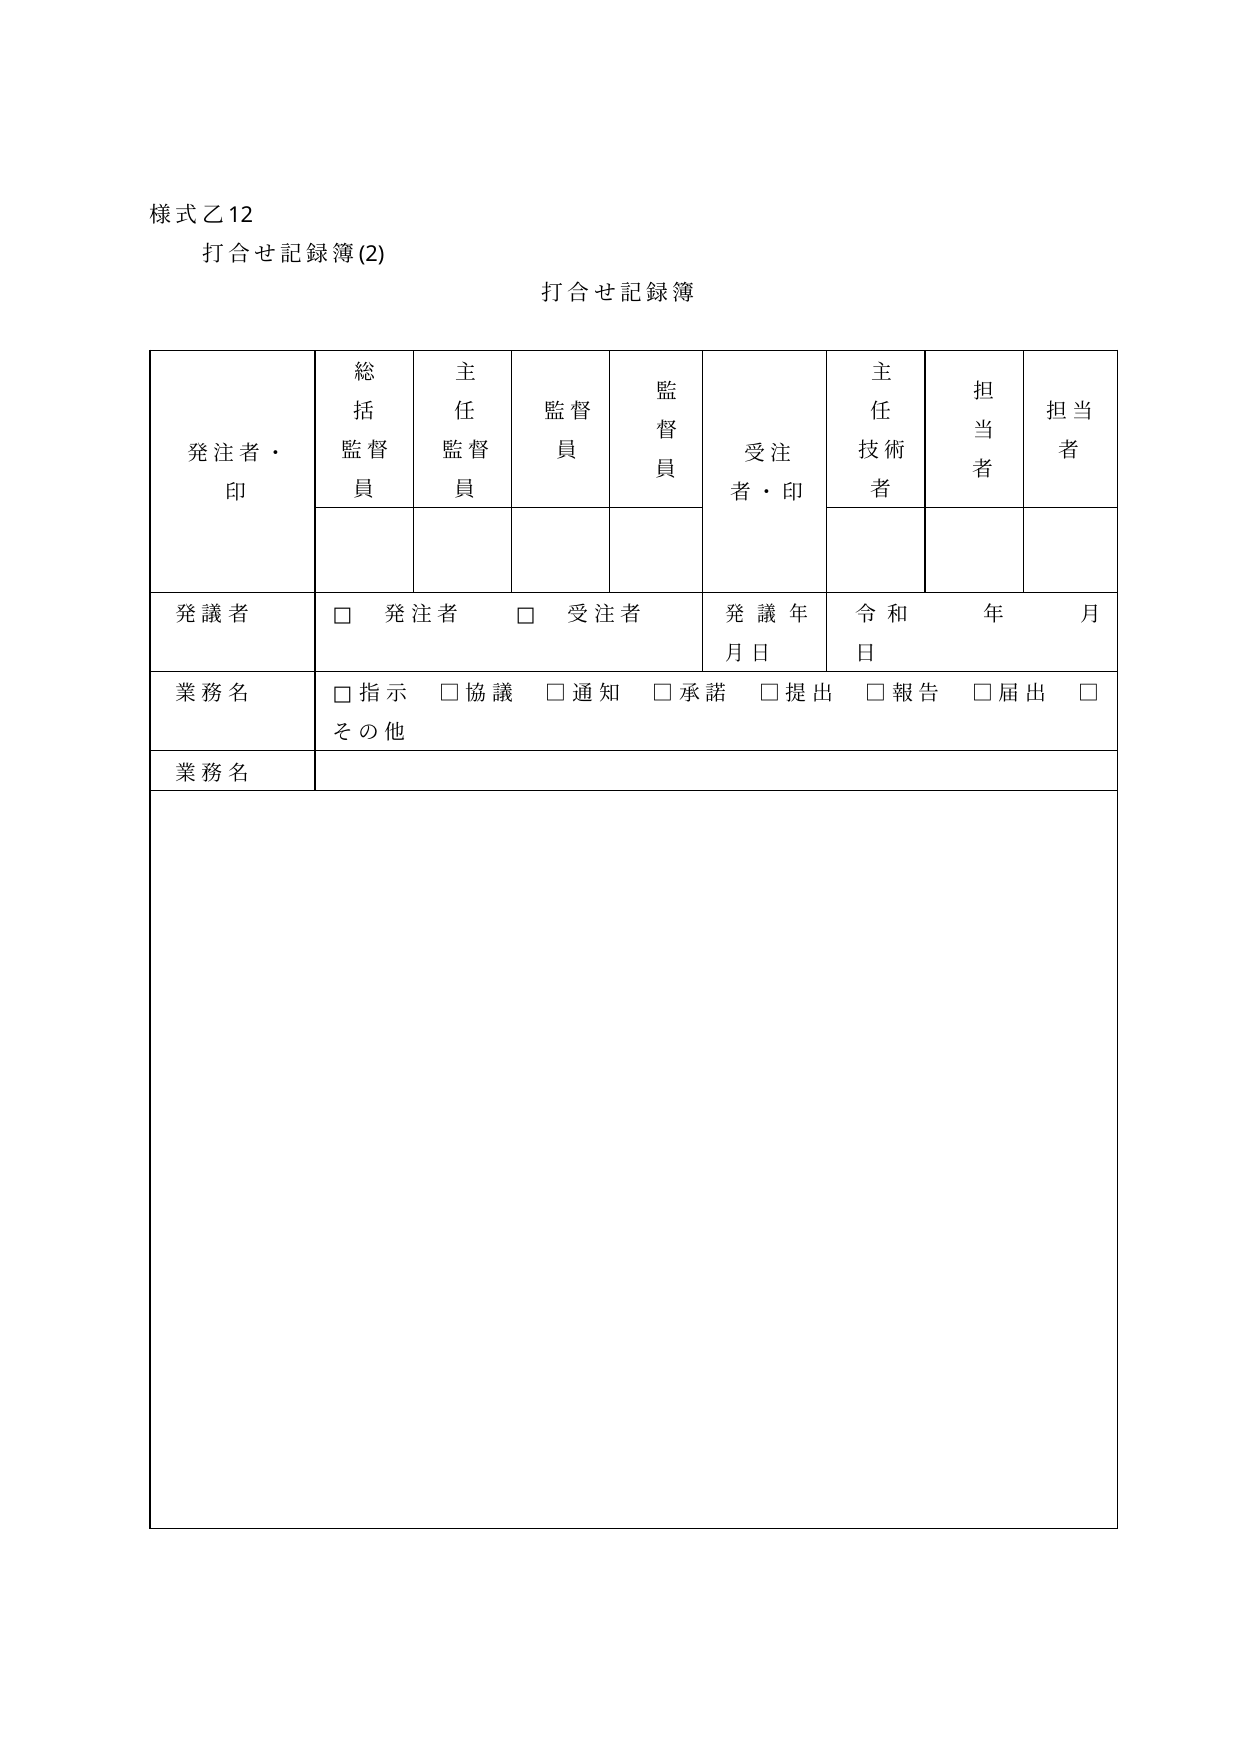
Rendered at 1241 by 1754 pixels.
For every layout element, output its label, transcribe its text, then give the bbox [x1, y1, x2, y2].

table_cell [151, 791, 1117, 1528]
table_cell [414, 508, 511, 592]
table_cell 業務名 [151, 672, 314, 750]
table_cell 業務名 [151, 751, 314, 790]
table_header 主 任 監督員 [414, 351, 511, 507]
table_header 受注者・印 [703, 351, 826, 592]
text 様式乙12 [149, 193, 1091, 232]
table_cell 令和 年 月 日 [827, 593, 1117, 671]
table_cell □ 発注者 □ 受注者 [316, 593, 702, 671]
table_header 監督員 [610, 351, 702, 507]
table_cell [316, 751, 1117, 790]
table_header 発注者・印 [151, 351, 314, 592]
table_cell [1024, 508, 1117, 592]
table_header 担当者 [926, 351, 1023, 507]
table_cell [827, 508, 924, 592]
table_cell [316, 508, 413, 592]
text 打合せ記録簿(2) [149, 232, 1091, 271]
table_header 主 任 技術者 [827, 351, 924, 507]
table_header 担当者 [1024, 351, 1117, 507]
text 打合せ記録簿 [149, 271, 1091, 311]
table_cell [610, 508, 702, 592]
table_cell [926, 508, 1023, 592]
table_cell 発議者 [151, 593, 314, 671]
table_header 総 括 監督員 [316, 351, 413, 507]
table_cell 発議年月日 [703, 593, 826, 671]
table_cell □指示 □協議 □通知 □承諾 □提出 □報告 □届出 □その他 [316, 672, 1117, 750]
table_header 監督員 [512, 351, 609, 507]
table_cell [512, 508, 609, 592]
